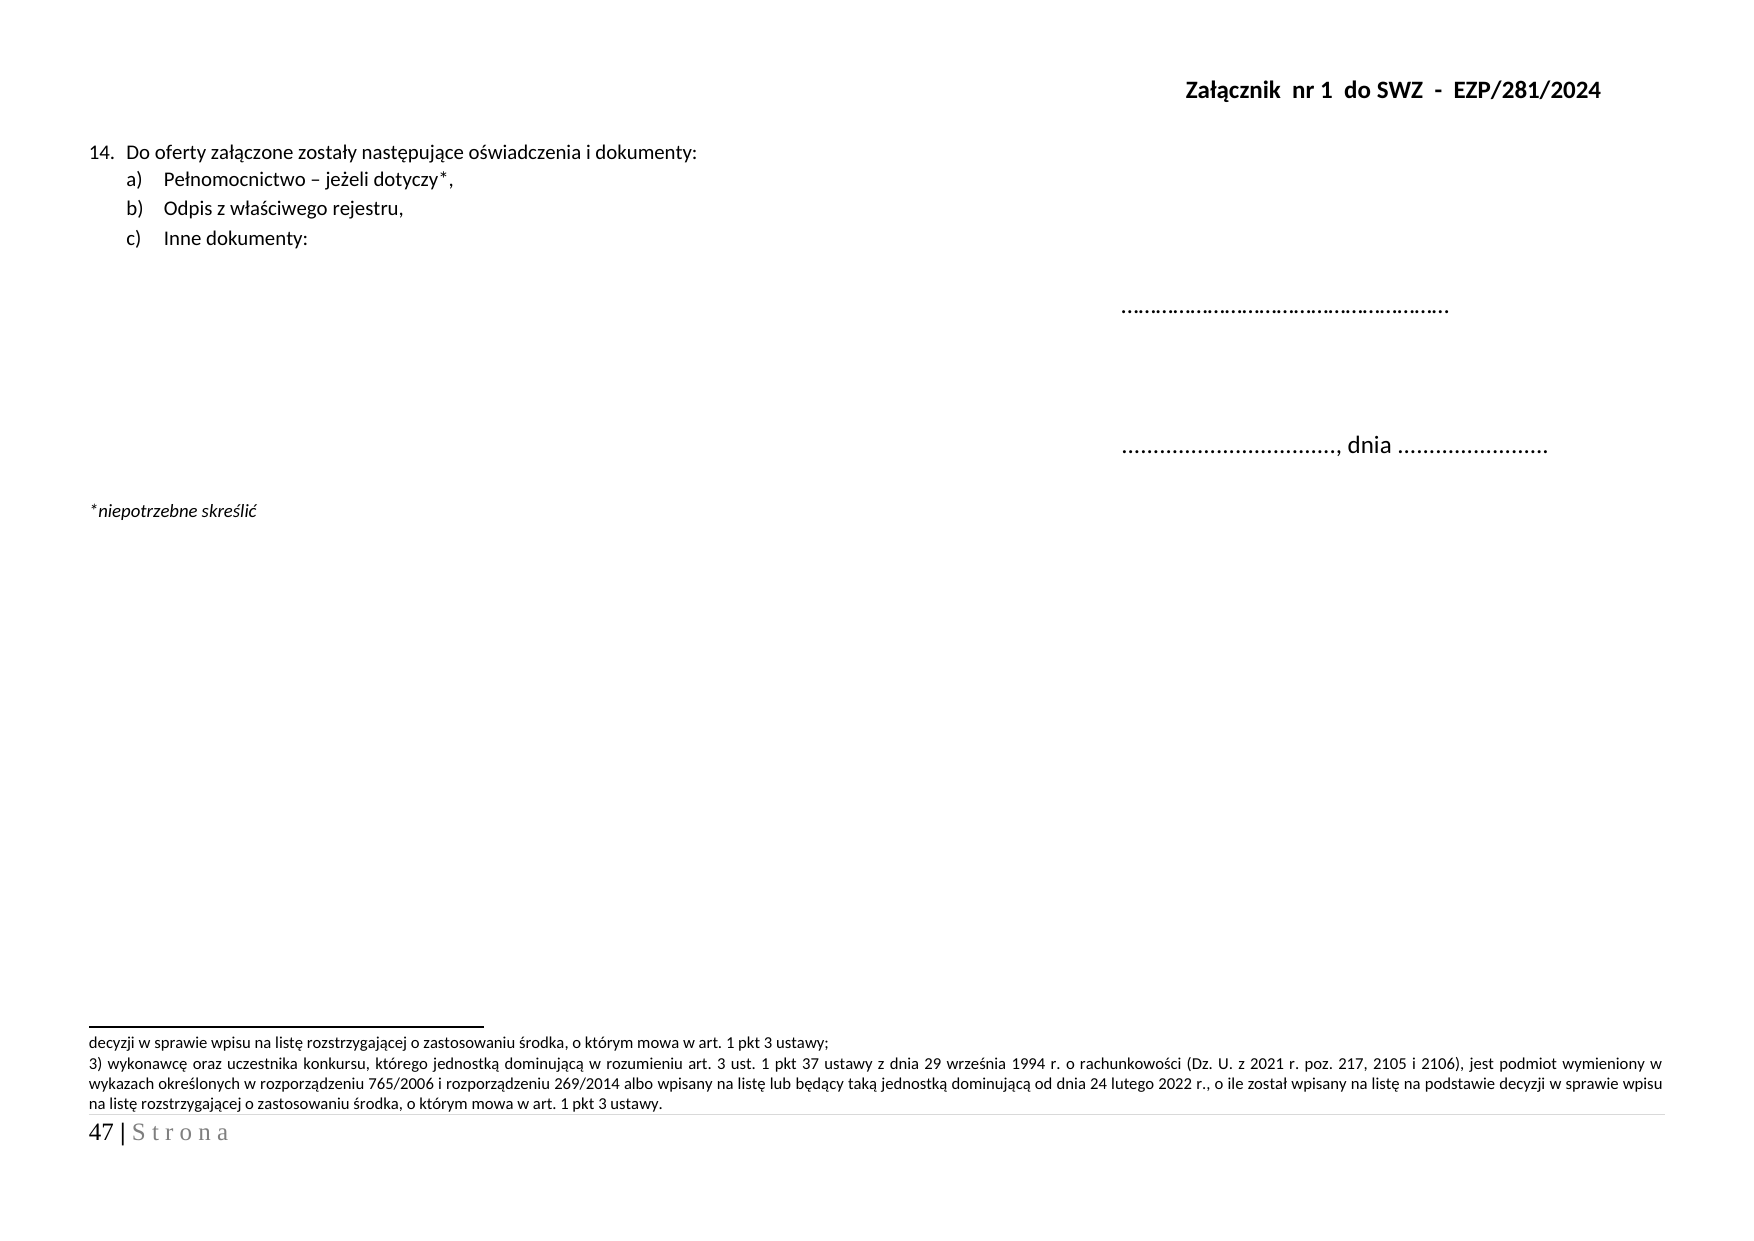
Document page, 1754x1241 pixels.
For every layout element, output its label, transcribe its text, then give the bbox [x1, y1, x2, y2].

list Odpis z właściwego rejestru, [126, 196, 1665, 221]
text *niepotrzebne skreślić [89, 499, 1665, 522]
list Pełnomocnictwo – jeżeli dotyczy*, [126, 166, 1665, 192]
list Do oferty załączone zostały następujące oświadczenia i dokumenty: [89, 133, 1665, 166]
text .................................., dnia ........................ [1047, 429, 1665, 459]
list Inne dokumenty: [126, 225, 1665, 250]
text ………………………………………………… [1047, 289, 1665, 319]
